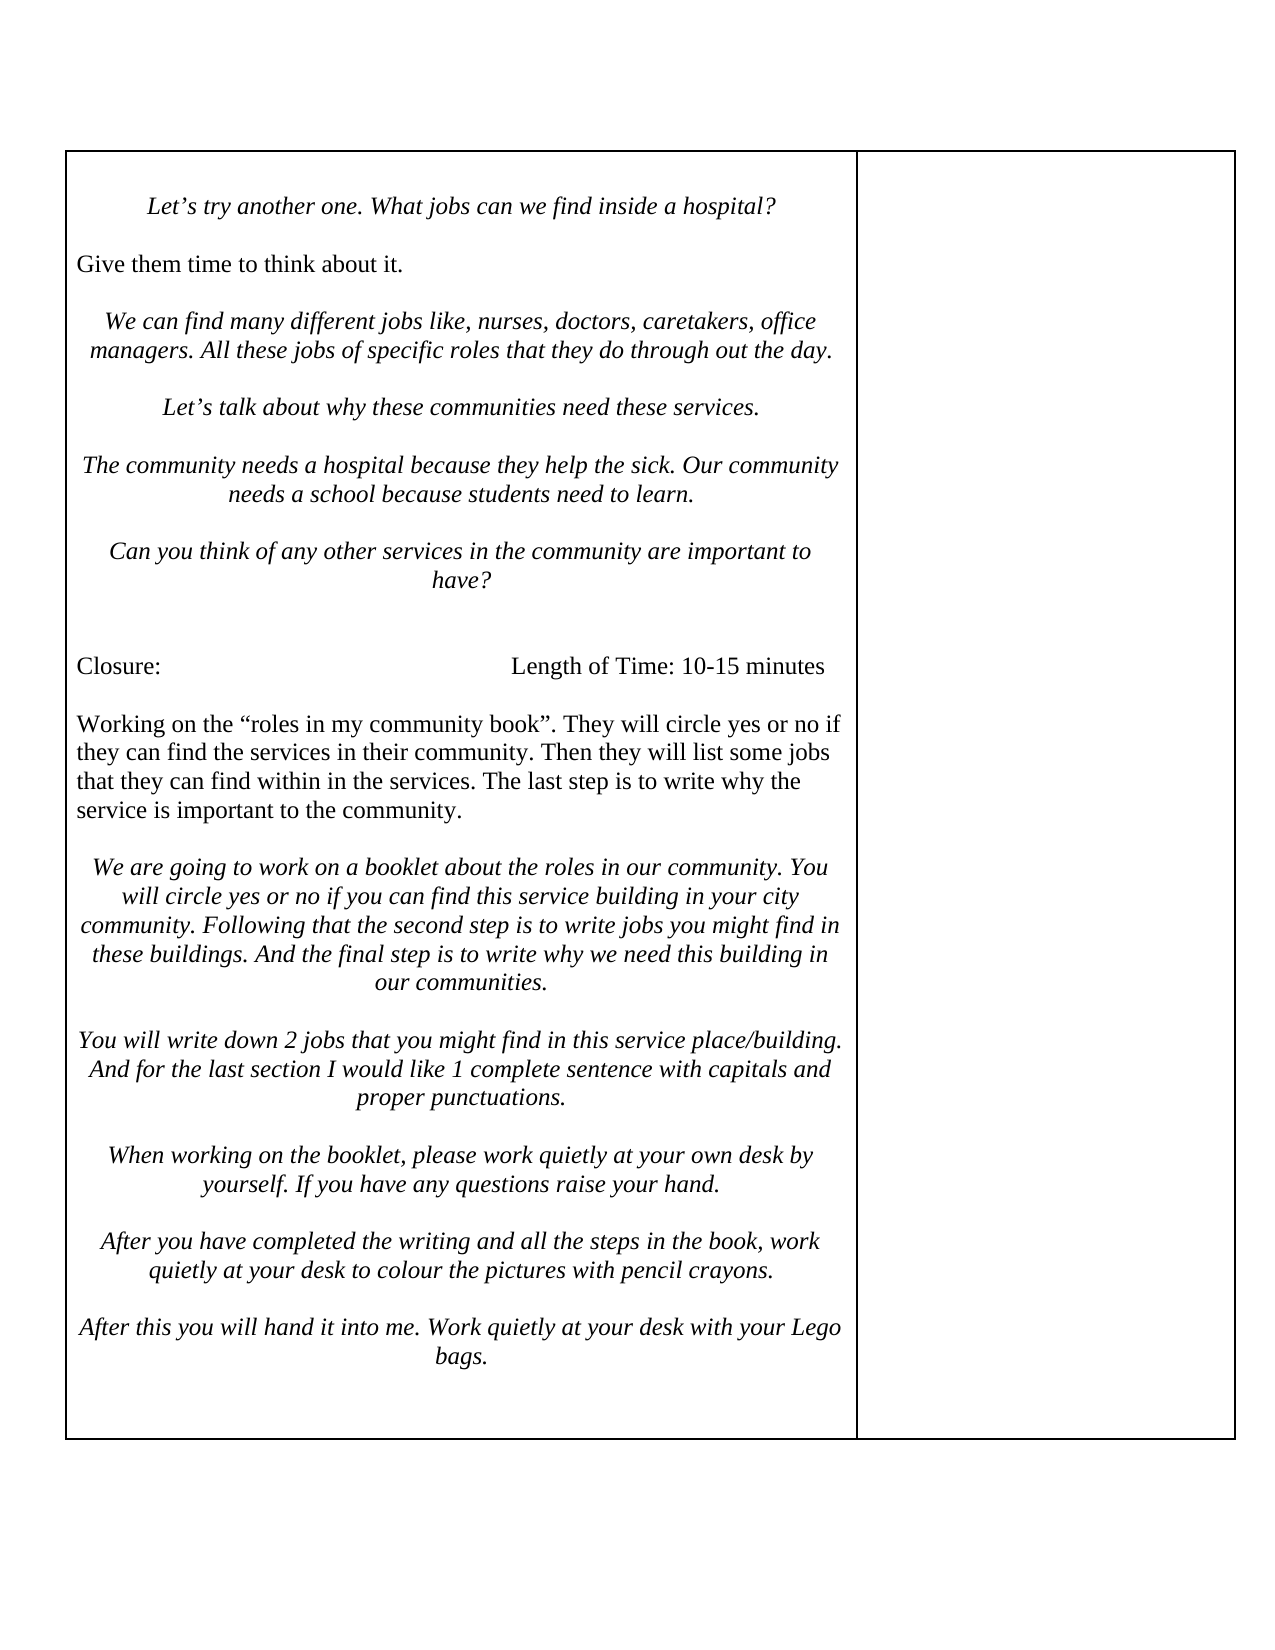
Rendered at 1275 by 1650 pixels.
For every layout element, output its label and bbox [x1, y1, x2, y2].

table_cell [858, 152, 1234, 1438]
table_cell [67, 152, 856, 1438]
